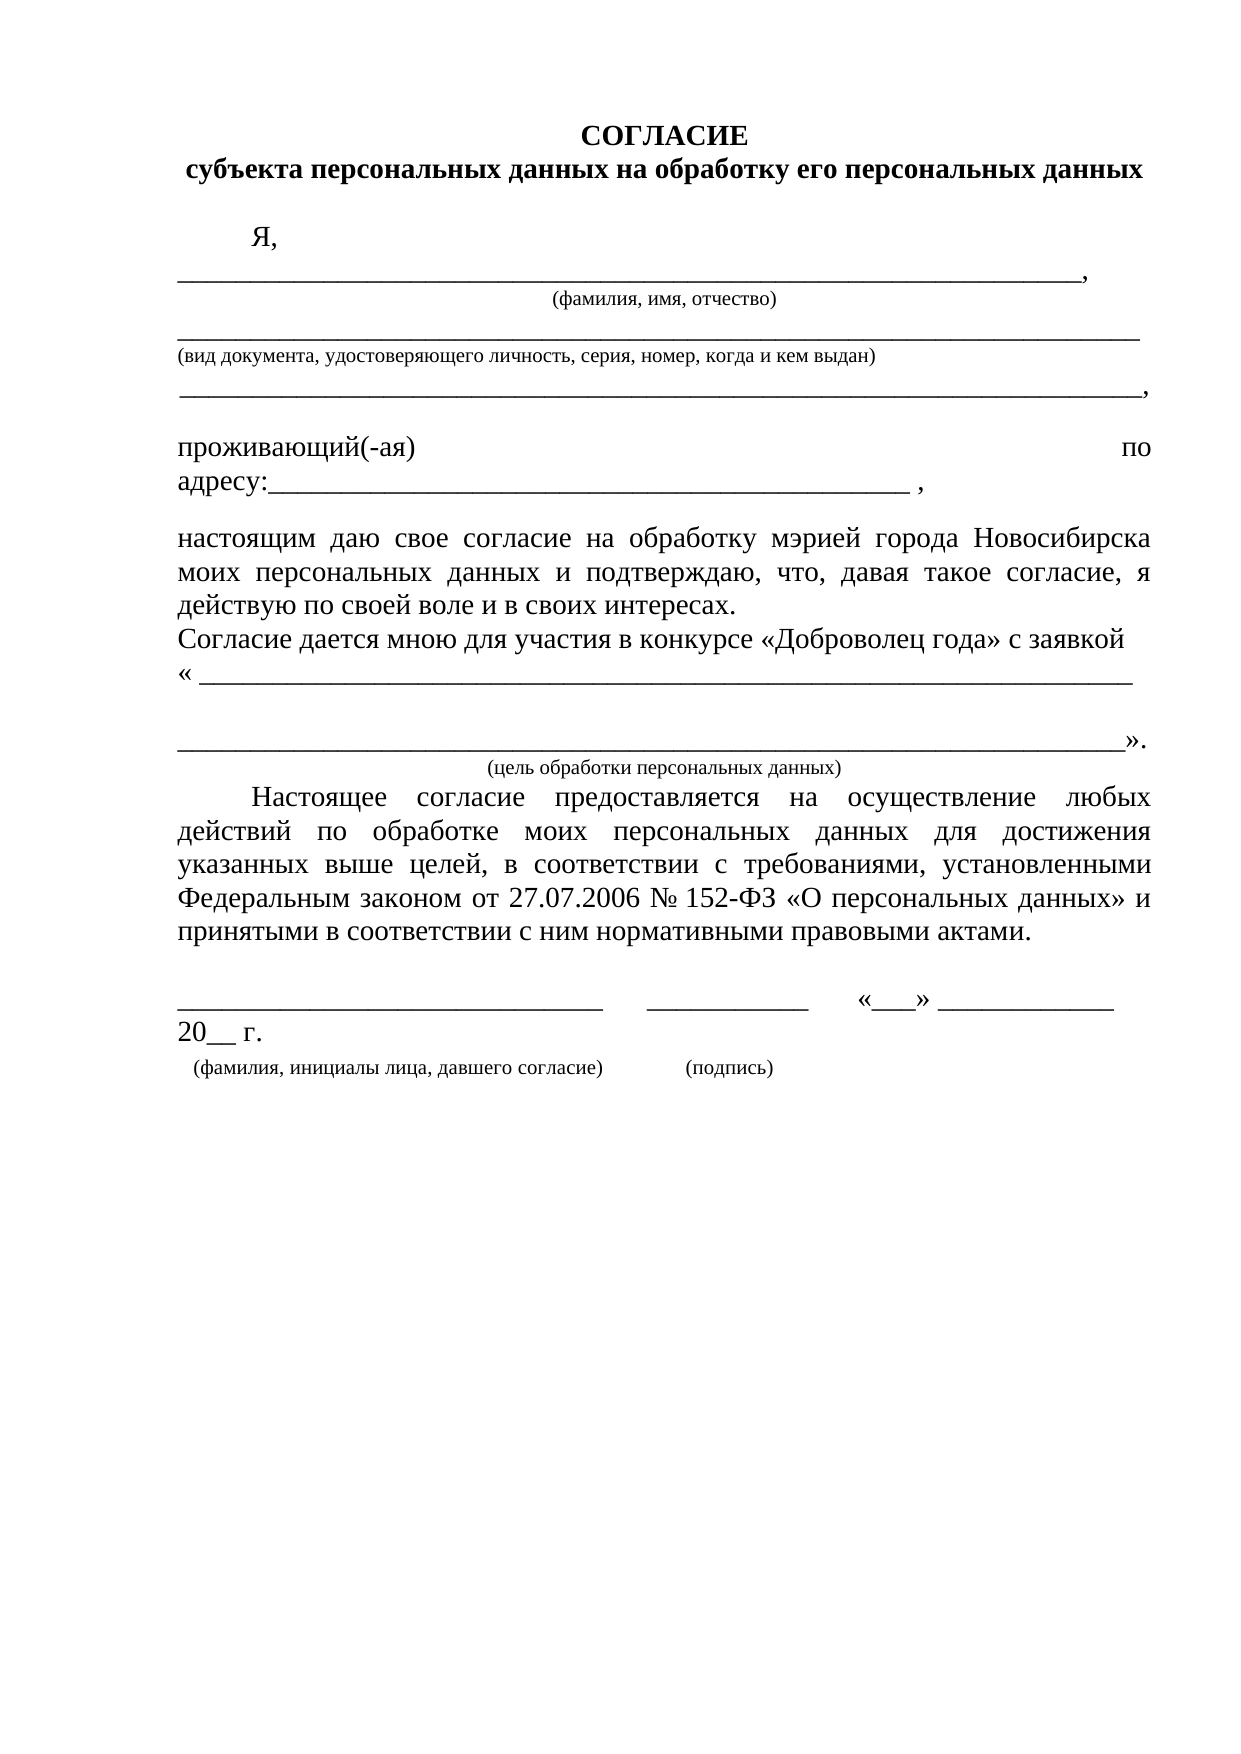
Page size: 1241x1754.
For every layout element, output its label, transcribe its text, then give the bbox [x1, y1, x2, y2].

text Согласие дается мною для участия в конкурсе «Доброволец года» с заявкой [177, 621, 1152, 654]
text Настоящее согласие предоставляется на осуществление любых действий по обработке моих персональных данных для достижения указанных выше целей, в соответствии с требованиями, установленными Федеральным законом от 27.07.2006 № 152-ФЗ «О персональных данных» и принятыми в соответствии с ним нормативными правовыми актами. [177, 779, 1152, 947]
text настоящим даю свое согласие на обработку мэрией города Новосибирска моих персональных данных и подтверждаю, что, давая такое согласие, я действую по своей воле и в своих интересах. [177, 520, 1152, 621]
text субъекта персональных данных на обработку его персональных данных [177, 152, 1152, 185]
text (цель обработки персональных данных) [177, 755, 1152, 779]
text « ________________________________________________________________ [177, 654, 1152, 688]
text (фамилия, имя, отчество) [177, 286, 1152, 310]
text _____________________________ ___________ «___» ____________ 20__ г. [177, 980, 1152, 1047]
text СОГЛАСИЕ [177, 118, 1152, 152]
text (фамилия, инициалы лица, давшего согласие) (подпись) [177, 1047, 1152, 1081]
text __________________________________________________________________, [177, 367, 1152, 429]
text проживающий(-ая) по адресу:____________________________________________ , [177, 429, 1152, 496]
text __________________________________________________________________ (вид документа, удостоверяющего личность, серия, номер, когда и кем выдан) [177, 310, 1152, 367]
text Я, ______________________________________________________________, [177, 219, 1152, 286]
text _________________________________________________________________». [177, 721, 1152, 755]
